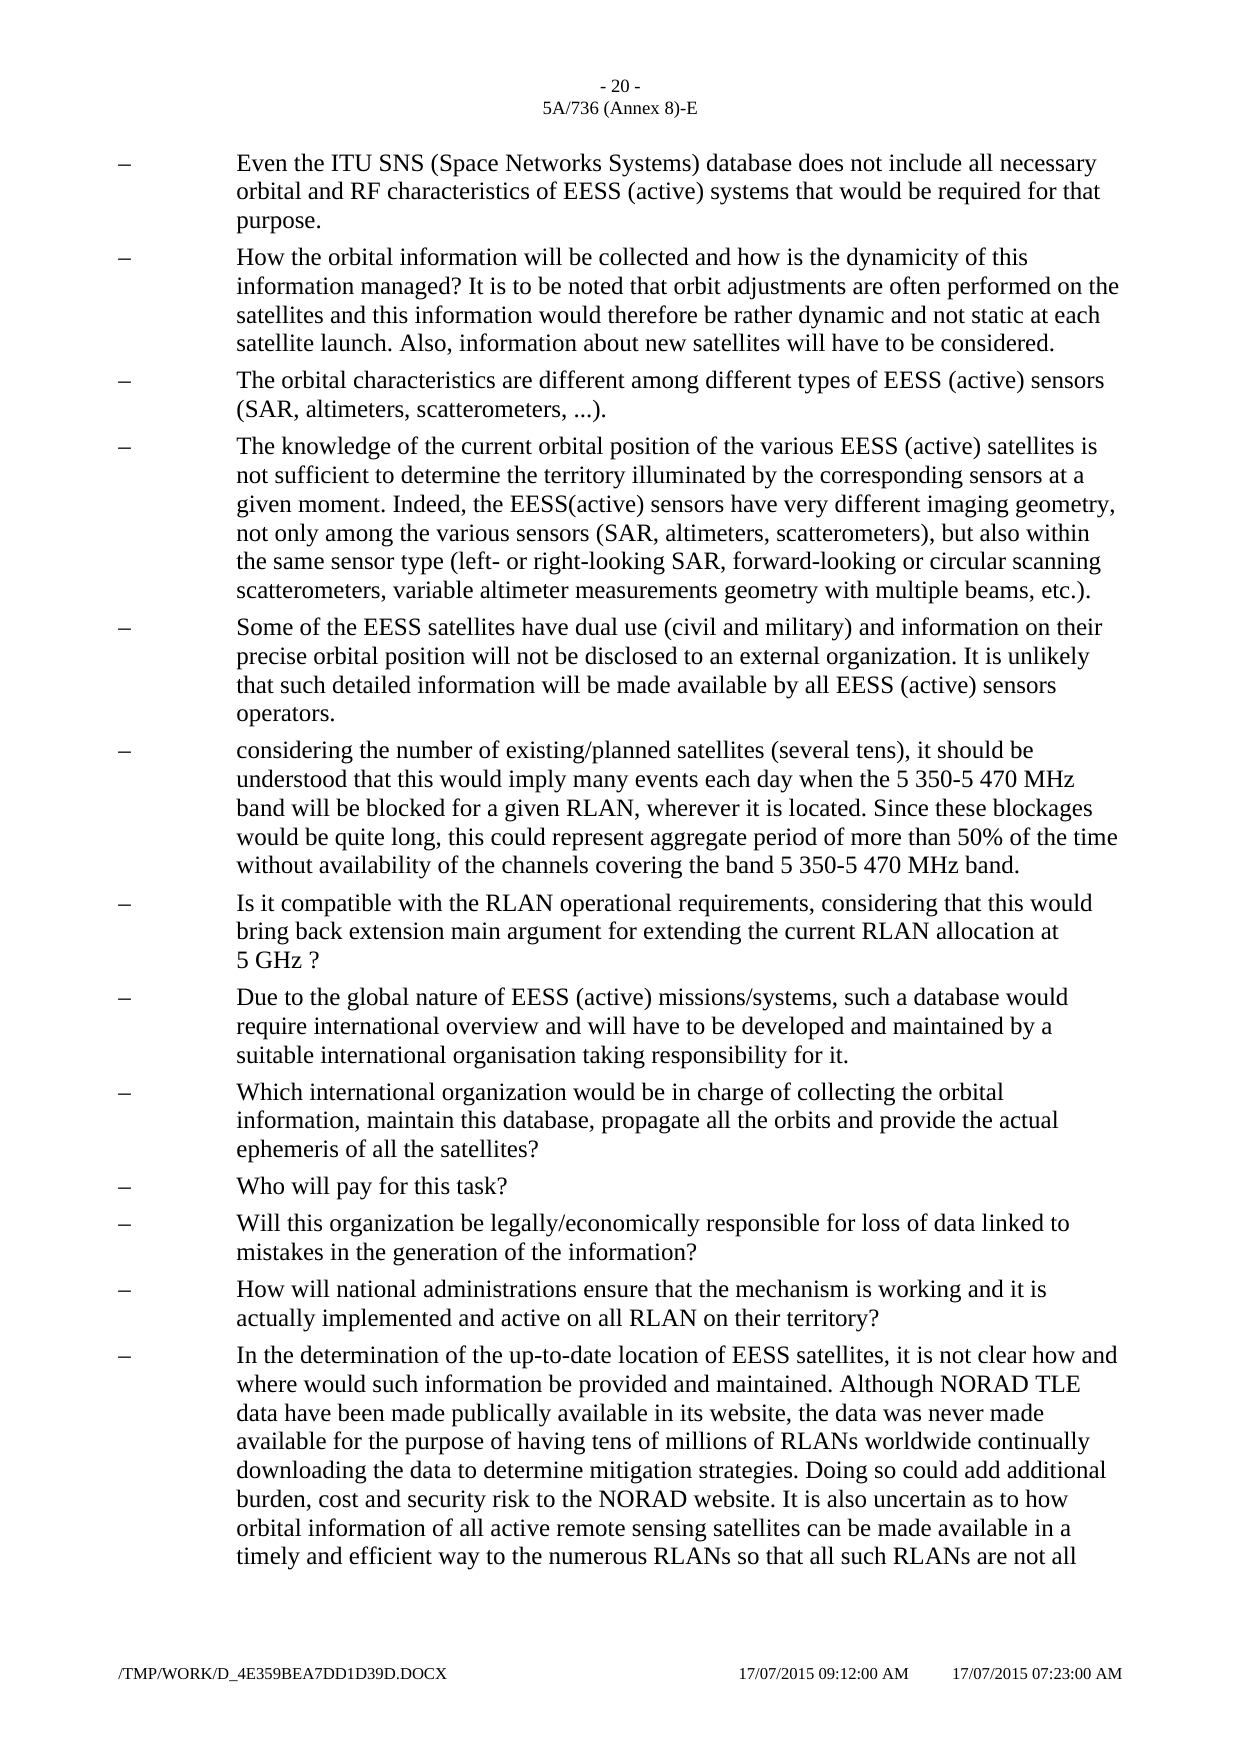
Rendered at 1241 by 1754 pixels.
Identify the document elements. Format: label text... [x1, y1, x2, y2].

text – Even the ITU SNS (Space Networks Systems) database does not include all necessary orbital and RF characteristics of EESS (active) systems that would be required for that purpose. [118, 148, 1122, 234]
text – Due to the global nature of EESS (active) missions/systems, such a database would require international overview and will have to be developed and maintained by a suitable international organisation taking responsibility for it. [118, 982, 1122, 1068]
text – Some of the EESS satellites have dual use (civil and military) and information on their precise orbital position will not be disclosed to an external organization. It is unlikely that such detailed information will be made available by all EESS (active) sensors operators. [118, 612, 1122, 727]
text – How will national administrations ensure that the mechanism is working and it is actually implemented and active on all RLAN on their territory? [118, 1274, 1122, 1332]
text – Who will pay for this task? [118, 1171, 1122, 1200]
text – The knowledge of the current orbital position of the various EESS (active) satellites is not sufficient to determine the territory illuminated by the corresponding sensors at a given moment. Indeed, the EESS(active) sensors have very different imaging geometry, not only among the various sensors (SAR, altimeters, scatterometers), but also within the same sensor type (left- or right-looking SAR, forward-looking or circular scanning scatterometers, variable altimeter measurements geometry with multiple beams, etc.). [118, 431, 1122, 604]
text – The orbital characteristics are different among different types of EESS (active) sensors (SAR, altimeters, scatterometers, ...). [118, 366, 1122, 423]
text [118, 1340, 1122, 1570]
text – How the orbital information will be collected and how is the dynamicity of this information managed? It is to be noted that orbit adjustments are often performed on the satellites and this information would therefore be rather dynamic and not static at each satellite launch. Also, information about new satellites will have to be considered. [118, 242, 1122, 357]
text – considering the number of existing/planned satellites (several tens), it should be understood that this would imply many events each day when the 5 350-5 470 MHz band will be blocked for a given RLAN, wherever it is located. Since these blockages would be quite long, this could represent aggregate period of more than 50% of the time without availability of the channels covering the band 5 350-5 470 MHz band. [118, 736, 1122, 879]
text – Will this organization be legally/economically responsible for loss of data linked to mistakes in the generation of the information? [118, 1208, 1122, 1266]
text – Is it compatible with the RLAN operational requirements, considering that this would bring back extension main argument for extending the current RLAN allocation at 5 GHz ? [118, 888, 1122, 974]
text – Which international organization would be in charge of collecting the orbital information, maintain this database, propagate all the orbits and provide the actual ephemeris of all the satellites? [118, 1077, 1122, 1163]
